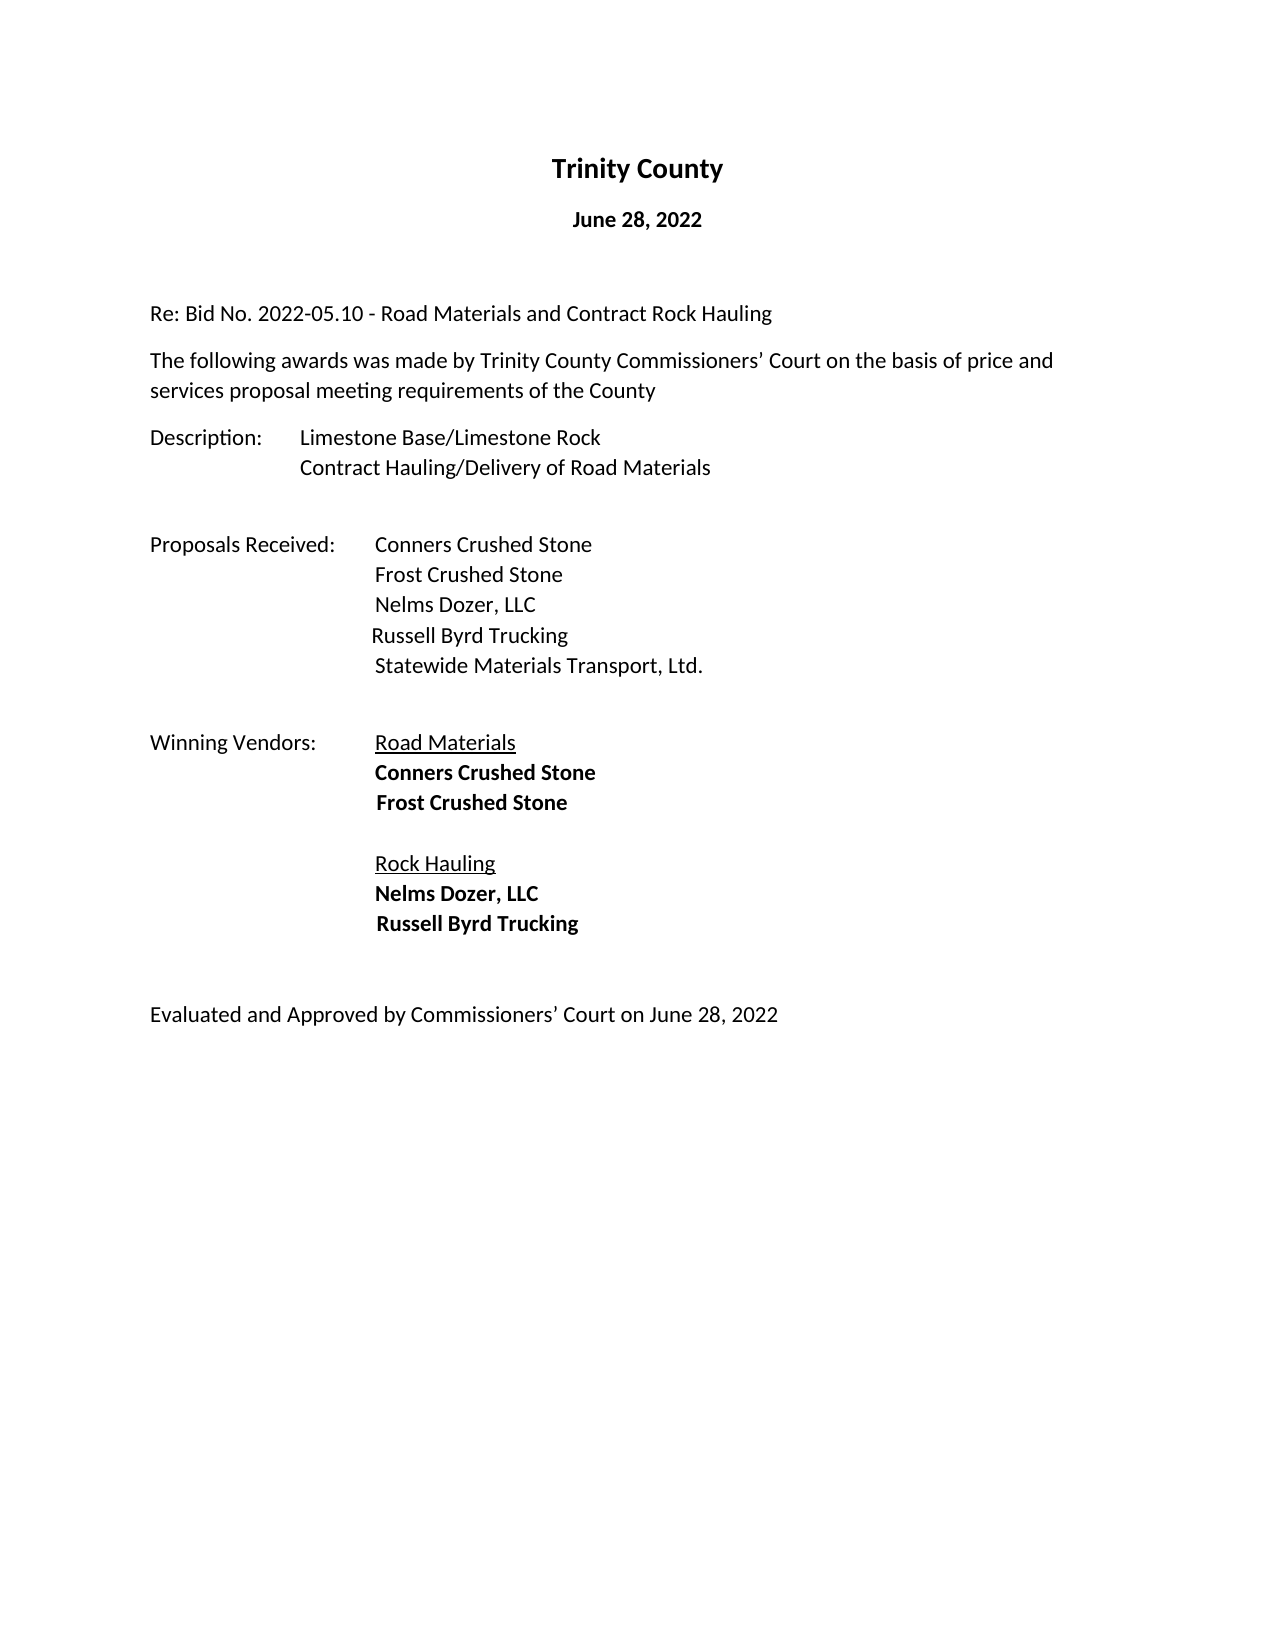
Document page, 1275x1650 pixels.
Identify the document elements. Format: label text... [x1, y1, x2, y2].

text June 28, 2022 [150, 205, 1125, 233]
text Statewide Materials Transport, Ltd. [150, 651, 1125, 679]
text Frost Crushed Stone [150, 788, 1125, 816]
text Rock Hauling [150, 849, 1125, 877]
text Contract Hauling/Delivery of Road Materials [150, 453, 1125, 481]
text Conners Crushed Stone [150, 758, 1125, 786]
text The following awards was made by Trinity County Commissioners’ Court on the basis of price and services proposal meeting requirements of the County [150, 346, 1125, 404]
text Evaluated and Approved by Commissioners’ Court on June 28, 2022 [150, 1000, 1125, 1028]
text Trinity County [150, 150, 1125, 186]
text Re: Bid No. 2022-05.10 - Road Materials and Contract Rock Hauling [150, 299, 1125, 327]
text Nelms Dozer, LLC [150, 879, 1125, 907]
text Nelms Dozer, LLC [150, 591, 1125, 618]
text Frost Crushed Stone [150, 560, 1125, 588]
text Description: Limestone Base/Limestone Rock [150, 423, 1125, 451]
text Winning Vendors: Road Materials [150, 728, 1125, 756]
text Proposals Received: Conners Crushed Stone [150, 530, 1125, 558]
text Russell Byrd Trucking [150, 909, 1125, 937]
text Russell Byrd Trucking [150, 621, 1125, 649]
